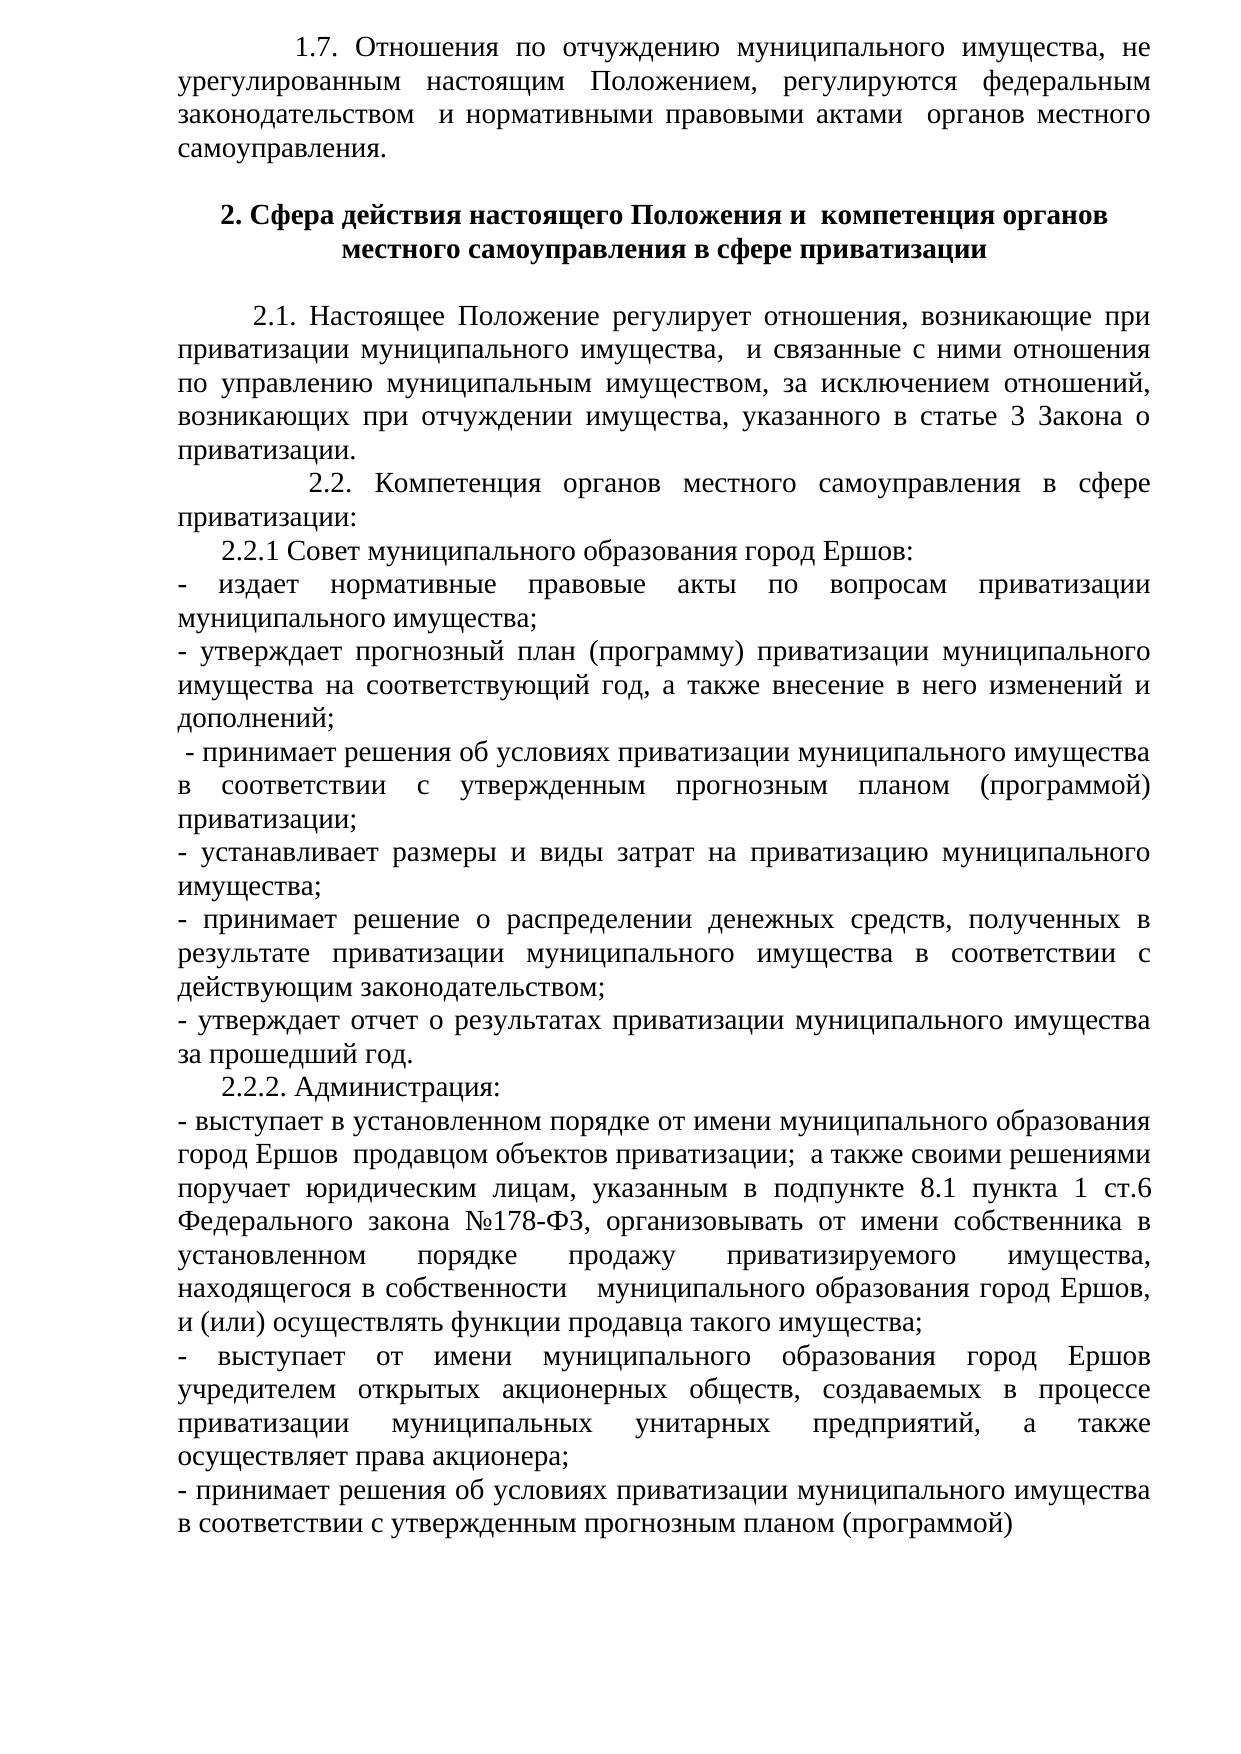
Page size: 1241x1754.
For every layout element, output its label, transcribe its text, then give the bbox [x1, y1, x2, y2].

text 2.1. Настоящее Положение регулирует отношения, возникающие при приватизации муниципального имущества, и связанные с ними отношения по управлению муниципальным имуществом, за исключением отношений, возникающих при отчуждении имущества, указанного в статье 3 Закона о приватизации. [177, 298, 1152, 466]
text - выступает от имени муниципального образования город Ершов учредителем открытых акционерных обществ, создаваемых в процессе приватизации муниципальных унитарных предприятий, а также осуществляет права акционера; [177, 1338, 1152, 1472]
text 2.2.2. Администрация: [177, 1069, 1152, 1103]
text 1.7. Отношения по отчуждению муниципального имущества, не урегулированным настоящим Положением, регулируются федеральным законодательством и нормативными правовыми актами органов местного самоуправления. [177, 29, 1152, 164]
text 2.2. Компетенция органов местного самоуправления в сфере приватизации: [177, 466, 1152, 533]
text - утверждает отчет о результатах приватизации муниципального имущества за прошедший год. [177, 1002, 1152, 1069]
text 2.2.1 Совет муниципального образования город Ершов: [177, 533, 1152, 566]
text - принимает решения об условиях приватизации муниципального имущества в соответствии с утвержденным прогнозным планом (программой) приватизации; [177, 734, 1152, 834]
text - принимает решение о распределении денежных средств, полученных в результате приватизации муниципального имущества в соответствии с действующим законодательством; [177, 902, 1152, 1002]
text - издает нормативные правовые акты по вопросам приватизации муниципального имущества; [177, 566, 1152, 633]
text - выступает в установленном порядке от имени муниципального образования город Ершов продавцом объектов приватизации; а также своими решениями поручает юридическим лицам, указанным в подпункте 8.1 пункта 1 ст.6 Федерального закона №178-ФЗ, организовывать от имени собственника в установленном порядке продажу приватизируемого имущества, находящегося в собственности муниципального образования город Ершов, и (или) осуществлять функции продавца такого имущества; [177, 1103, 1152, 1338]
text - утверждает прогнозный план (программу) приватизации муниципального имущества на соответствующий год, а также внесение в него изменений и дополнений; [177, 633, 1152, 734]
text - принимает решения об условиях приватизации муниципального имущества в соответствии с утвержденным прогнозным планом (программой) [177, 1472, 1152, 1539]
text - устанавливает размеры и виды затрат на приватизацию муниципального имущества; [177, 834, 1152, 902]
text 2. Сфера действия настоящего Положения и компетенция органов местного самоуправления в сфере приватизации [177, 197, 1152, 264]
